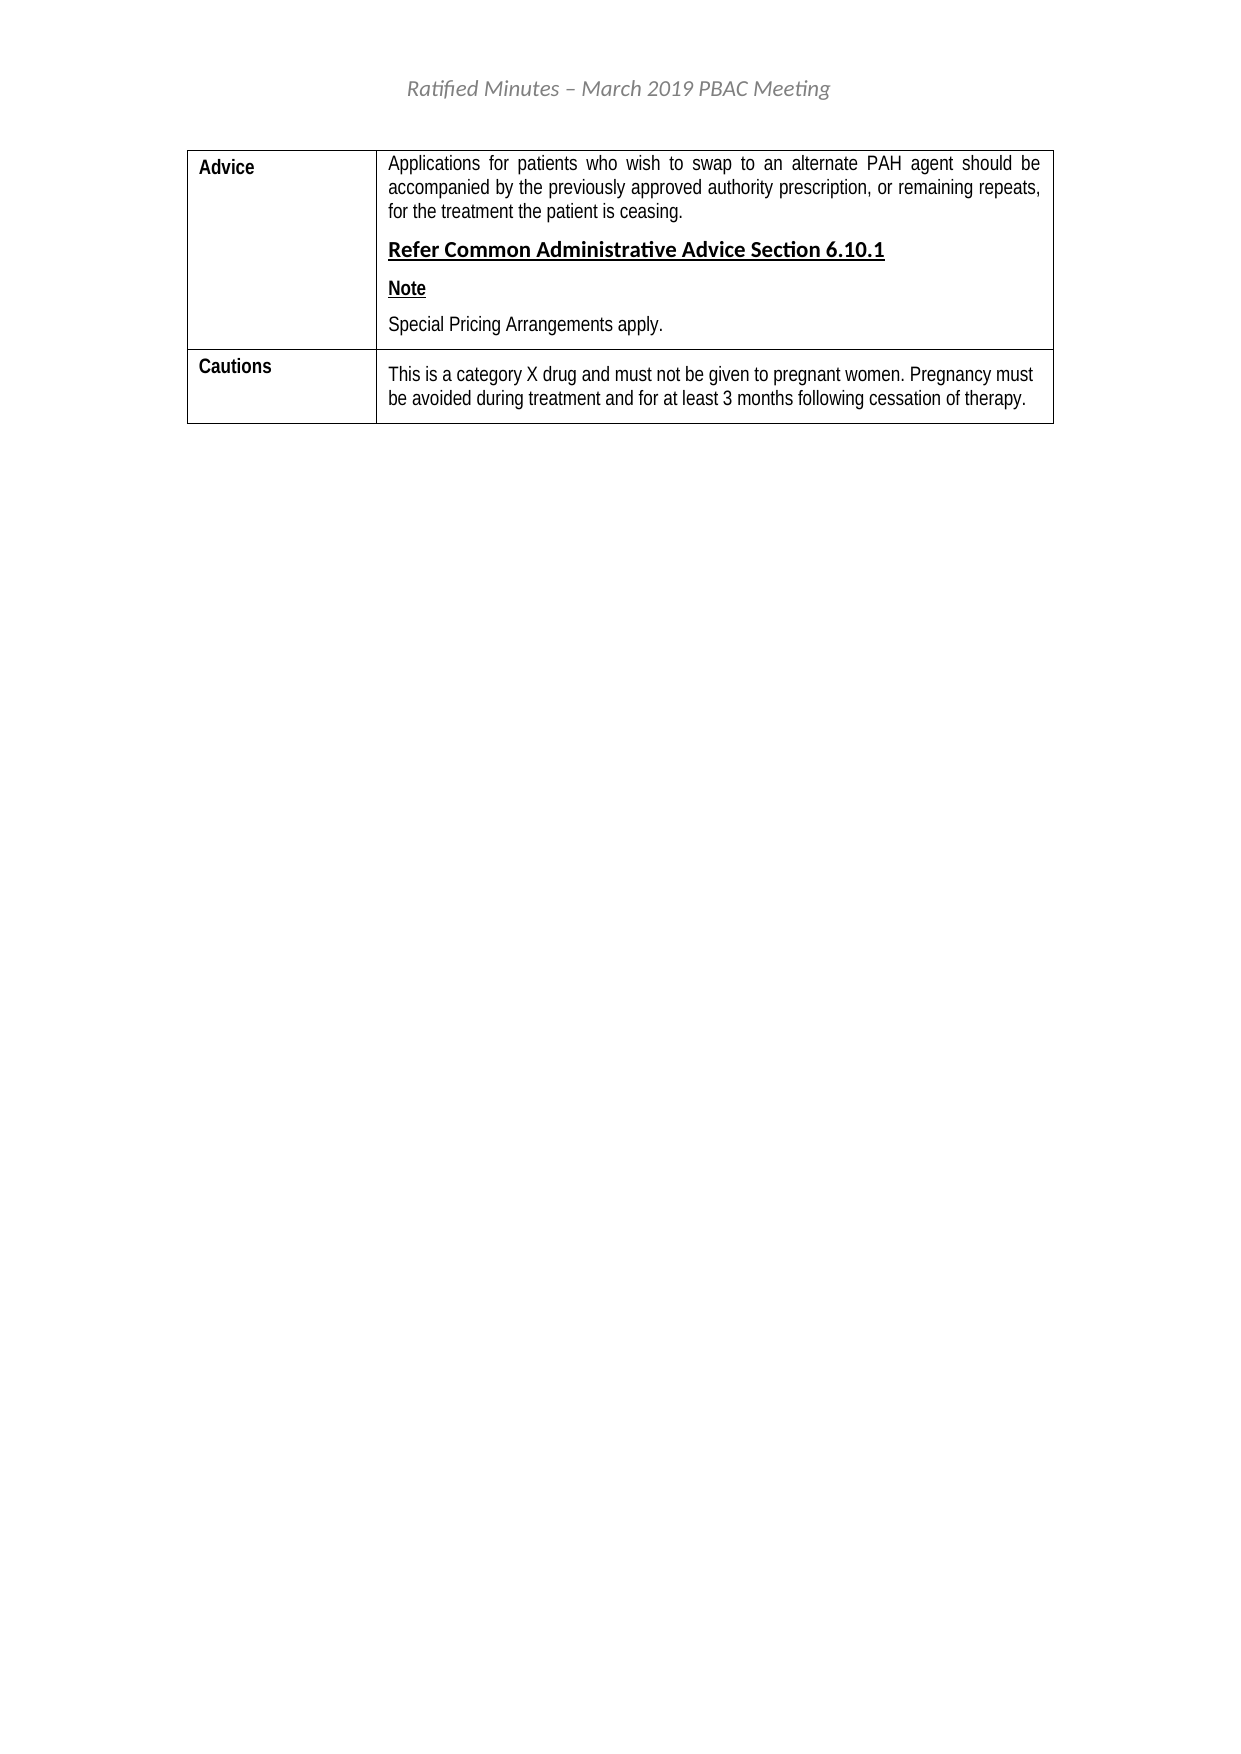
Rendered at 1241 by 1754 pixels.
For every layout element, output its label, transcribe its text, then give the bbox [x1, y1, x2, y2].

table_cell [377, 151, 1053, 349]
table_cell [188, 151, 376, 349]
table_cell This is a category X drug and must not be given to pregnant women. Pregnancy must be avoided during treatment and for at least 3 months following cessation of therapy. [377, 350, 1053, 423]
table_cell Cautions [188, 350, 376, 423]
